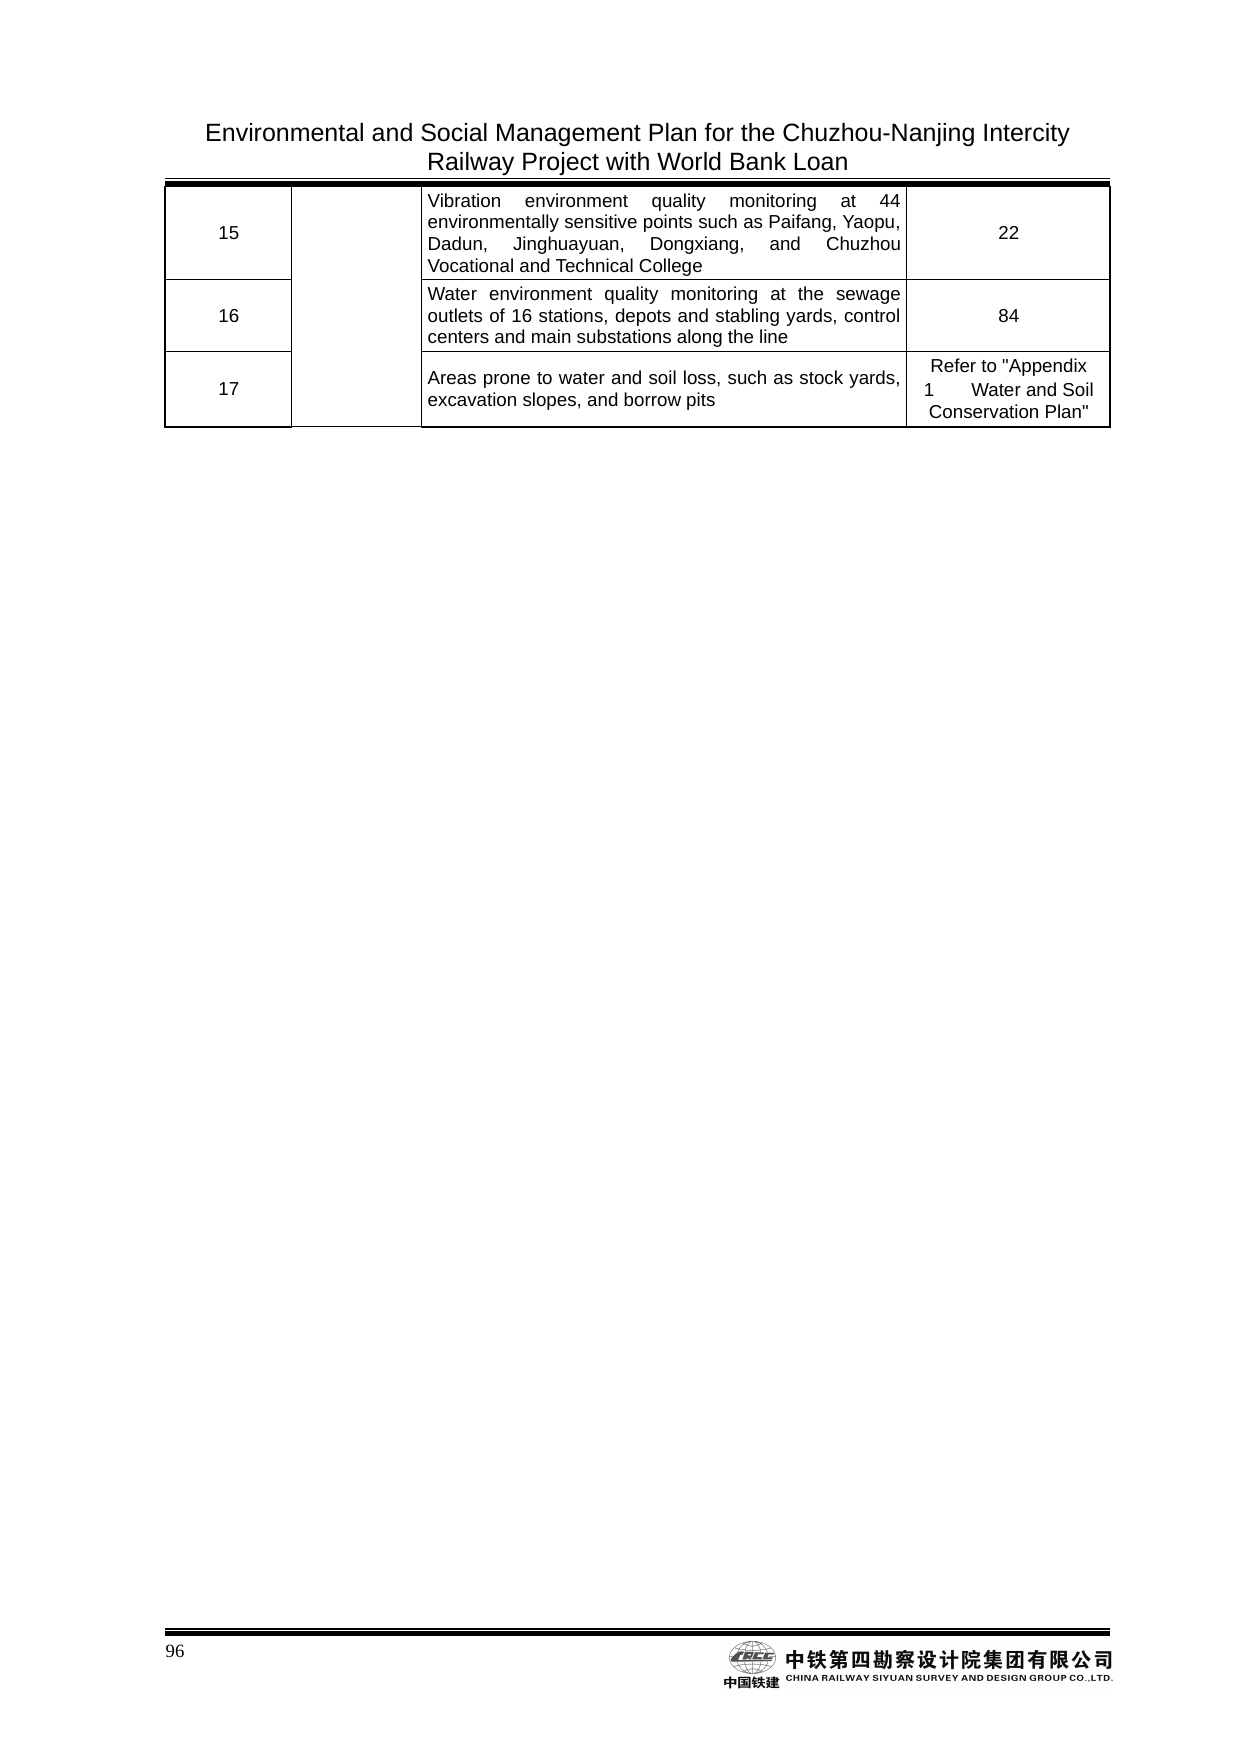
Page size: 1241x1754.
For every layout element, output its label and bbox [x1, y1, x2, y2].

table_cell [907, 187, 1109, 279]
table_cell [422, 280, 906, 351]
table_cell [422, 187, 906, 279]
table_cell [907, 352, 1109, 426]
picture [720, 1639, 1116, 1691]
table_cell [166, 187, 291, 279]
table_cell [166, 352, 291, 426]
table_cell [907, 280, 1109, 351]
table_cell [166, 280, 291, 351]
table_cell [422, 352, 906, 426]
